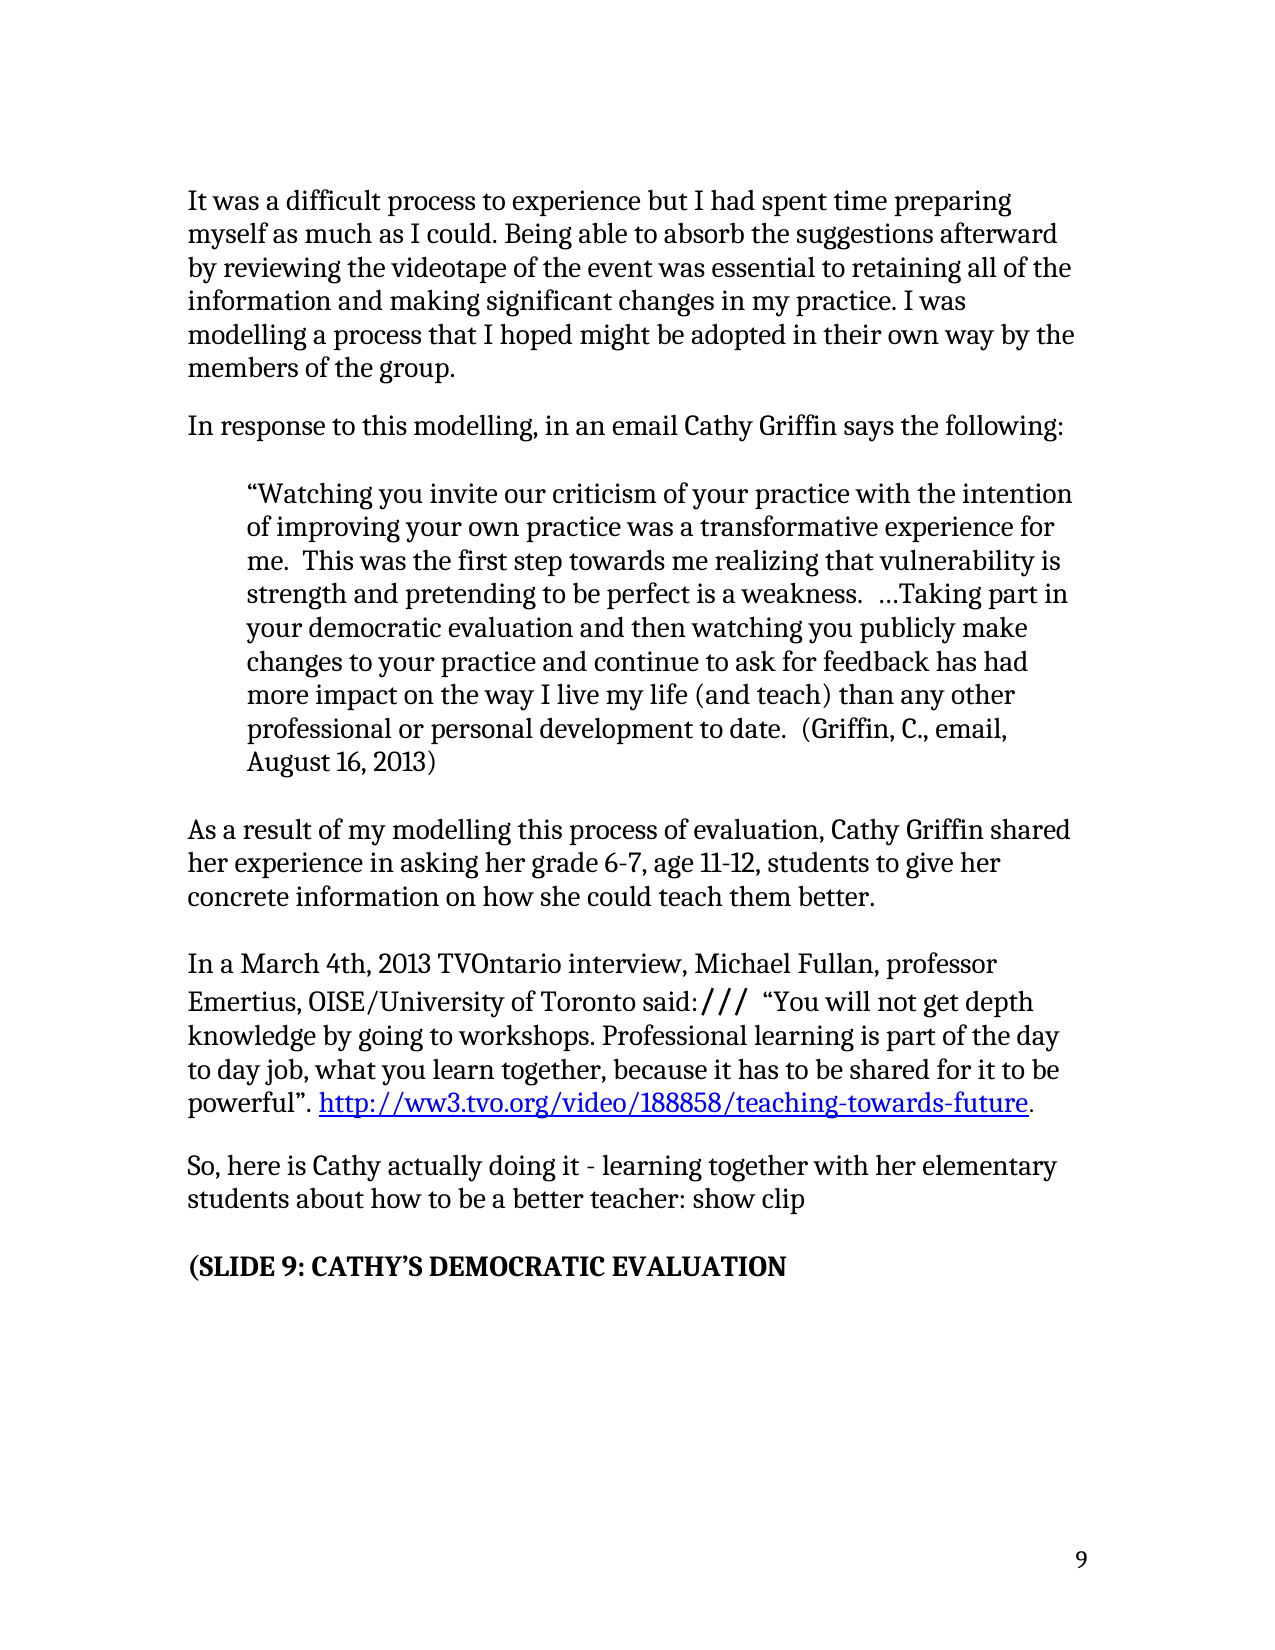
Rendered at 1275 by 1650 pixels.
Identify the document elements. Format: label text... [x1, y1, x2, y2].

text In response to this modelling, in an email Cathy Griffin says the following: [187, 409, 1087, 443]
text As a result of my modelling this process of evaluation, Cathy Griffin shared her experience in asking her grade 6-7, age 11-12, students to give her concrete information on how she could teach them better. [187, 813, 1087, 913]
text (SLIDE 9: CATHY’S DEMOCRATIC EVALUATION [187, 1250, 1087, 1283]
text It was a difficult process to experience but I had spent time preparing myself as much as I could. Being able to absorb the suggestions afterward by reviewing the videotape of the event was essential to retaining all of the information and making significant changes in my practice. I was modelling a process that I hoped might be adopted in their own way by the members of the group. [187, 184, 1087, 385]
text In a March 4th, 2013 TVOntario interview, Michael Fullan, professor Emertius, OISE/University of Toronto said:/// “You will not get depth knowledge by going to workshops. Professional learning is part of the day to day job, what you learn together, because it has to be shared for it to be powerful”. http://ww3.tvo.org/video/188858/teaching-towards-future. [187, 947, 1087, 1120]
text So, here is Cathy actually doing it - learning together with her elementary students about how to be a better teacher: show clip [187, 1149, 1087, 1216]
text “Watching you invite our criticism of your practice with the intention of improving your own practice was a transformative experience for me. This was the first step towards me realizing that vulnerability is strength and pretending to be perfect is a weakness. …Taking part in your democratic evaluation and then watching you publicly make changes to your practice and continue to ask for feedback has had more impact on the way I live my life (and teach) than any other professional or personal development to date. (Griffin, C., email, August 16, 2013) [247, 477, 1087, 779]
